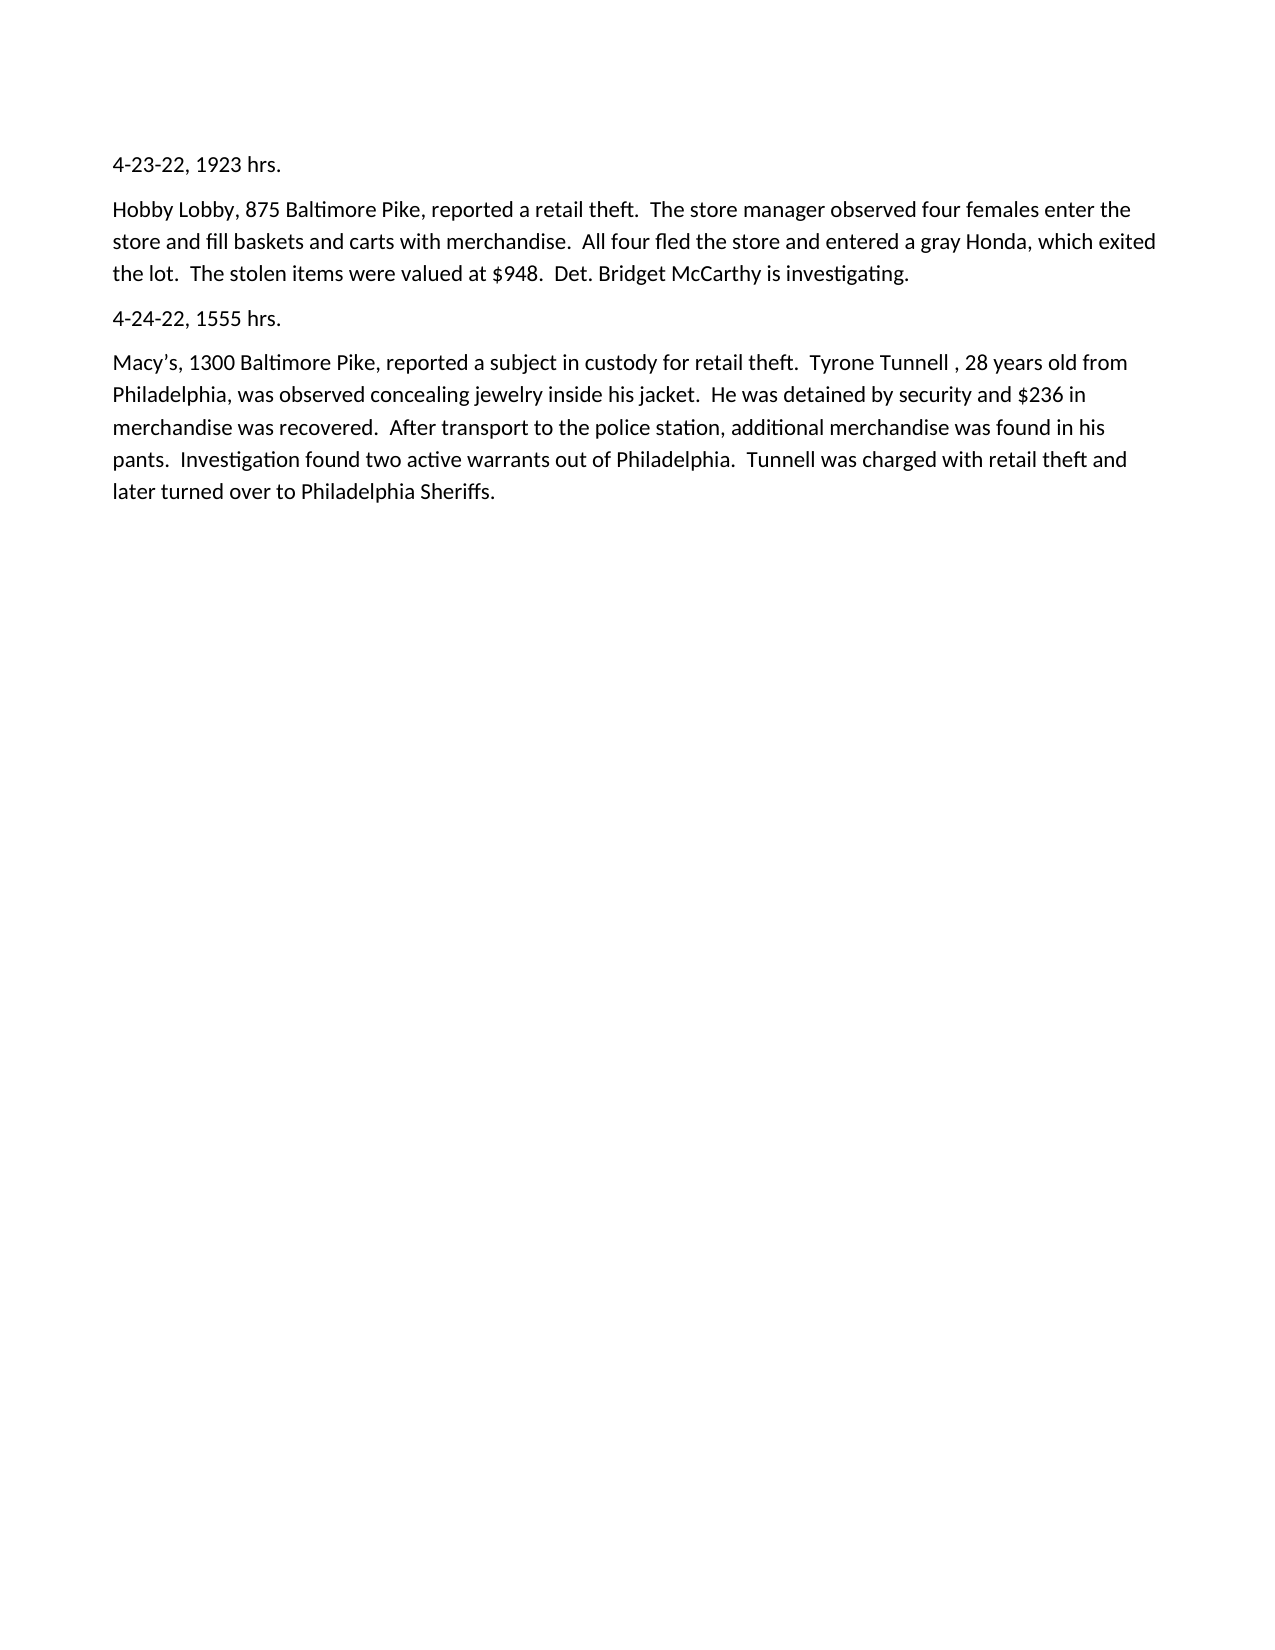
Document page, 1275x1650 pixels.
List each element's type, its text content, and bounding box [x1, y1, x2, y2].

text Macy’s, 1300 Baltimore Pike, reported a subject in custody for retail theft. Tyrone Tunnell , 28 years old from Philadelphia, was observed concealing jewelry inside his jacket. He was detained by security and $236 in merchandise was recovered. After transport to the police station, additional merchandise was found in his pants. Investigation found two active warrants out of Philadelphia. Tunnell was charged with retail theft and later turned over to Philadelphia Sheriffs. [112, 348, 1162, 505]
text 4-23-22, 1923 hrs. [112, 150, 1162, 178]
text Hobby Lobby, 875 Baltimore Pike, reported a retail theft. The store manager observed four females enter the store and fill baskets and carts with merchandise. All four fled the store and entered a gray Honda, which exited the lot. The stolen items were valued at $948. Det. Bridget McCarthy is investigating. [112, 195, 1162, 287]
text 4-24-22, 1555 hrs. [112, 304, 1162, 332]
